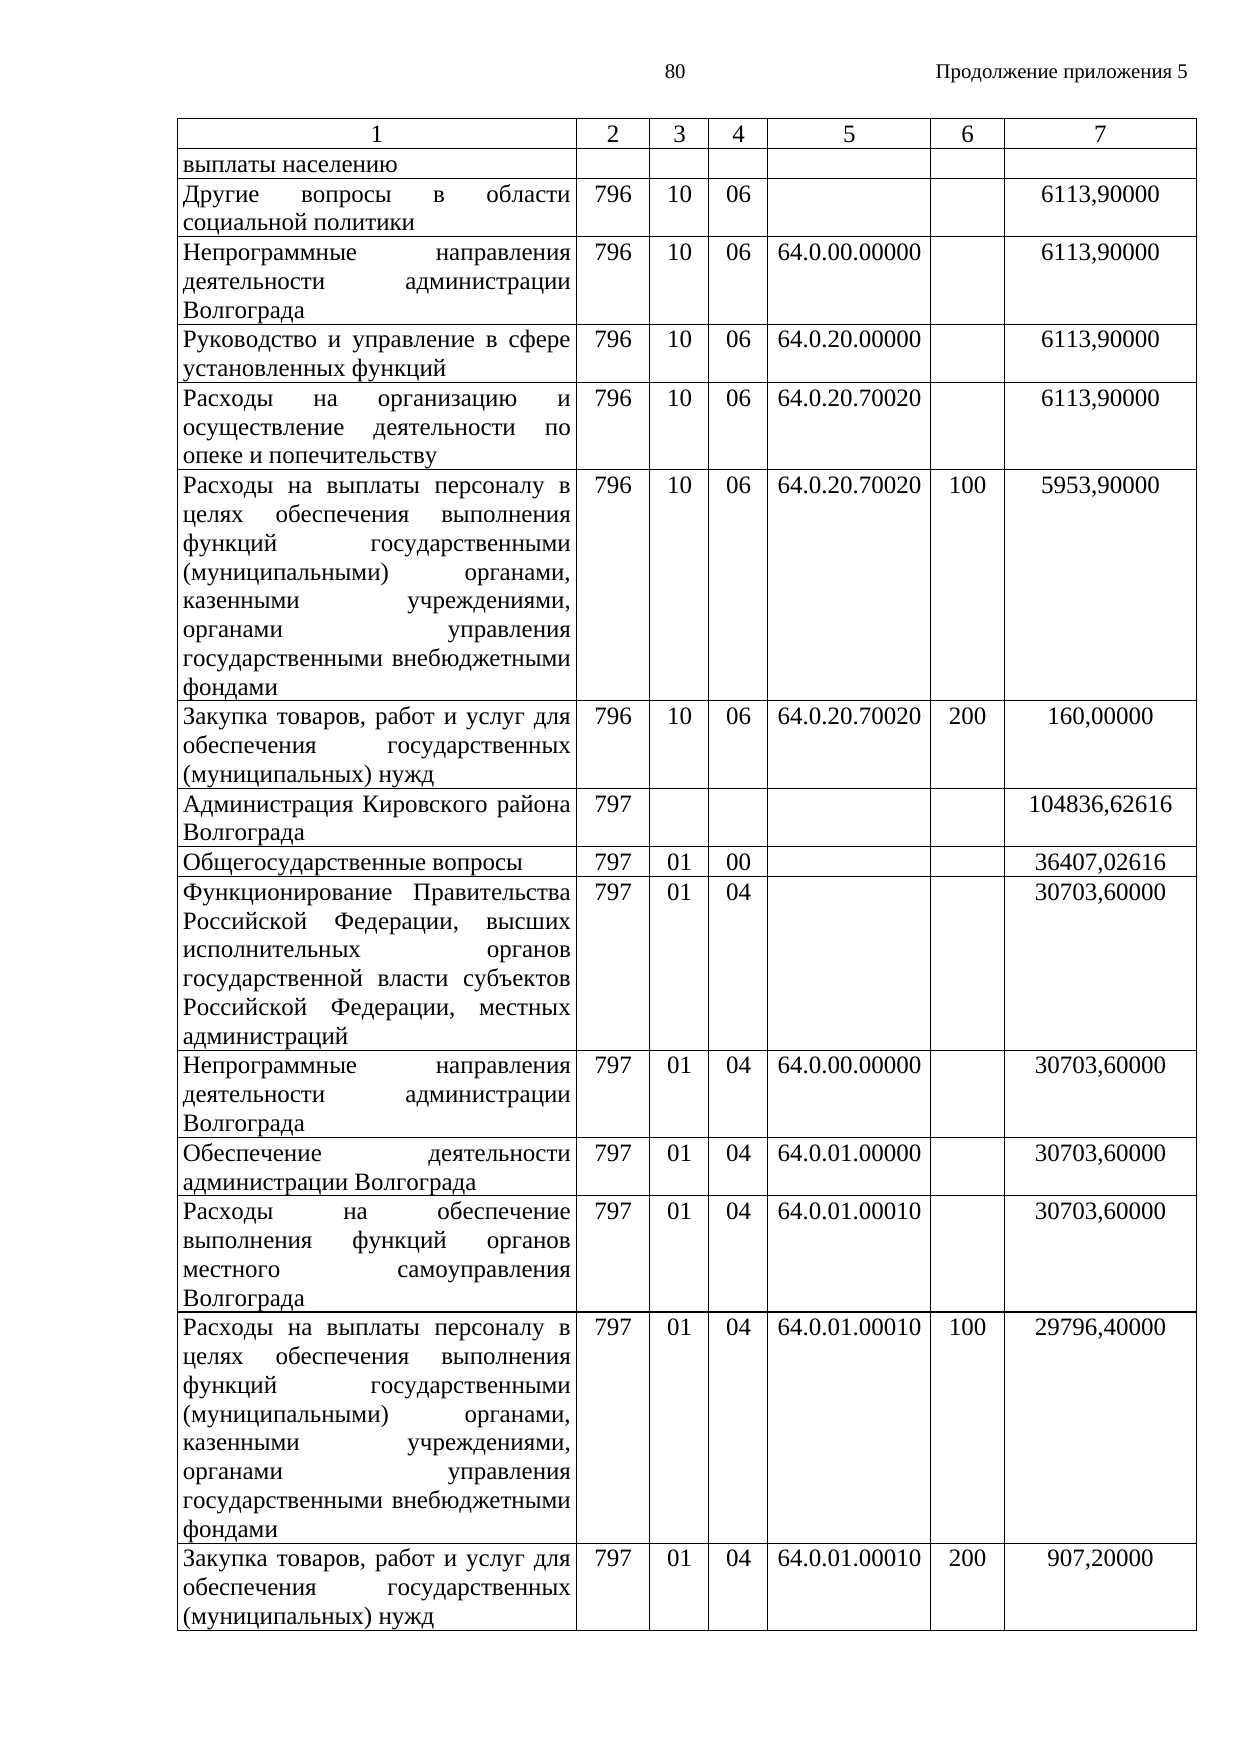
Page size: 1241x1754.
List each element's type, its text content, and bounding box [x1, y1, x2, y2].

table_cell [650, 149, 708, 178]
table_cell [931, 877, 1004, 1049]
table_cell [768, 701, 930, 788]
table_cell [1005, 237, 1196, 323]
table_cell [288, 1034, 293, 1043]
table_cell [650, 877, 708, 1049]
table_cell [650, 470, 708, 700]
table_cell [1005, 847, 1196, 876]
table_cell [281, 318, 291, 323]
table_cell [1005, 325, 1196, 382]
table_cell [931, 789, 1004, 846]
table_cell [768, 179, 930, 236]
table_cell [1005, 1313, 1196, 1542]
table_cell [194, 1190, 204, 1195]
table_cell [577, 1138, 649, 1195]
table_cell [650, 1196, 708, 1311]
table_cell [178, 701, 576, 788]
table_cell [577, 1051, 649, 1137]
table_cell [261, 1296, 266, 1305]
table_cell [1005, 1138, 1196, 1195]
table_header 2 [577, 119, 649, 148]
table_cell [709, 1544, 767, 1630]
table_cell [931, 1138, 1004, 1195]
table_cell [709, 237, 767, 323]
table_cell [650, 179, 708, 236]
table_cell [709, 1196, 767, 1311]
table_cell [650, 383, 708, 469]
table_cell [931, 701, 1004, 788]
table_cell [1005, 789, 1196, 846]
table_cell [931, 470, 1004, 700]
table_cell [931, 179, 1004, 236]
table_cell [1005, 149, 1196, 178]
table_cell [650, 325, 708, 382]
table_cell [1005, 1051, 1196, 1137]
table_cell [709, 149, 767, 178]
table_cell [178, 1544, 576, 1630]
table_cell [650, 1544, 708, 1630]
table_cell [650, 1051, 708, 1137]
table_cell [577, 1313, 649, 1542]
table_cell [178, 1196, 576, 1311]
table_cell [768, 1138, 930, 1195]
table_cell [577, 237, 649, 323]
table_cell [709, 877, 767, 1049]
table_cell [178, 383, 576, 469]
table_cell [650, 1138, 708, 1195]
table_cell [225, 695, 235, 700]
table_header 7 [1005, 119, 1196, 148]
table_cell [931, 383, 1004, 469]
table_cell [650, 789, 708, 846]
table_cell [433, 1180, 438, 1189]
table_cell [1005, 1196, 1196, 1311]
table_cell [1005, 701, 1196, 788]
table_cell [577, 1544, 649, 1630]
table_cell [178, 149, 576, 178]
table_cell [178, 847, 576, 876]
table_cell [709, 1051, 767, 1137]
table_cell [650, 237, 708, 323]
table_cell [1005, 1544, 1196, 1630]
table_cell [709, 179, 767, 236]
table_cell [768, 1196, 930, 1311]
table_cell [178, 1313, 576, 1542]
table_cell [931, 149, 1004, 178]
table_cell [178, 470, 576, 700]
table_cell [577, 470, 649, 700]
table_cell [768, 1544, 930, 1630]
table_header 6 [931, 119, 1004, 148]
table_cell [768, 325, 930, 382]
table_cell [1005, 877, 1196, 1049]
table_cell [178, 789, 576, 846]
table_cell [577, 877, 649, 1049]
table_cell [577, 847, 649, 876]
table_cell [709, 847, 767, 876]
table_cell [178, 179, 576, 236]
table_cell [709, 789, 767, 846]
table_header 5 [768, 119, 930, 148]
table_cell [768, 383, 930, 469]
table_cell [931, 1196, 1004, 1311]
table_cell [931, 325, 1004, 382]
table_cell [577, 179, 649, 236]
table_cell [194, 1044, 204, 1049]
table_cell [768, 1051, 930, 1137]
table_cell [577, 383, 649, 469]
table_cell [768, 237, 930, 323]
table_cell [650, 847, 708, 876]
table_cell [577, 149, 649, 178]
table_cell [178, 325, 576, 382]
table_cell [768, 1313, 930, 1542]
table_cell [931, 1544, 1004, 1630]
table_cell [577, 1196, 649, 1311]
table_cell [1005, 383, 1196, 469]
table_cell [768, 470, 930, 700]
table_header 1 [178, 119, 576, 148]
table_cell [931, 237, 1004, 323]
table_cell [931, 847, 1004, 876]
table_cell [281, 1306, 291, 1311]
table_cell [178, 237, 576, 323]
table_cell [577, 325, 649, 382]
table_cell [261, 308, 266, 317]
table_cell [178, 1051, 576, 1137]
table_header 4 [709, 119, 767, 148]
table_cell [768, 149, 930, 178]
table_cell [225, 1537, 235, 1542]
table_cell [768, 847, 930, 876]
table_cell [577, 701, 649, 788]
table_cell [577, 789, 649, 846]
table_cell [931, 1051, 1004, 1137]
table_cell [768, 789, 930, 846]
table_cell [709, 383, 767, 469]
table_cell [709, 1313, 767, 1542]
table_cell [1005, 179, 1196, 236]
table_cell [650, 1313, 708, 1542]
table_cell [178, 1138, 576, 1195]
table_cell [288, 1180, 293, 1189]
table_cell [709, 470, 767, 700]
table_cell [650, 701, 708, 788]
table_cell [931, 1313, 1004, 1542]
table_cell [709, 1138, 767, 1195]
table_header 3 [650, 119, 708, 148]
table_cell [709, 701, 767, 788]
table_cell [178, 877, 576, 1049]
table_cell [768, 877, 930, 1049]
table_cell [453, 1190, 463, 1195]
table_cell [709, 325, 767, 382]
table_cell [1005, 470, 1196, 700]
